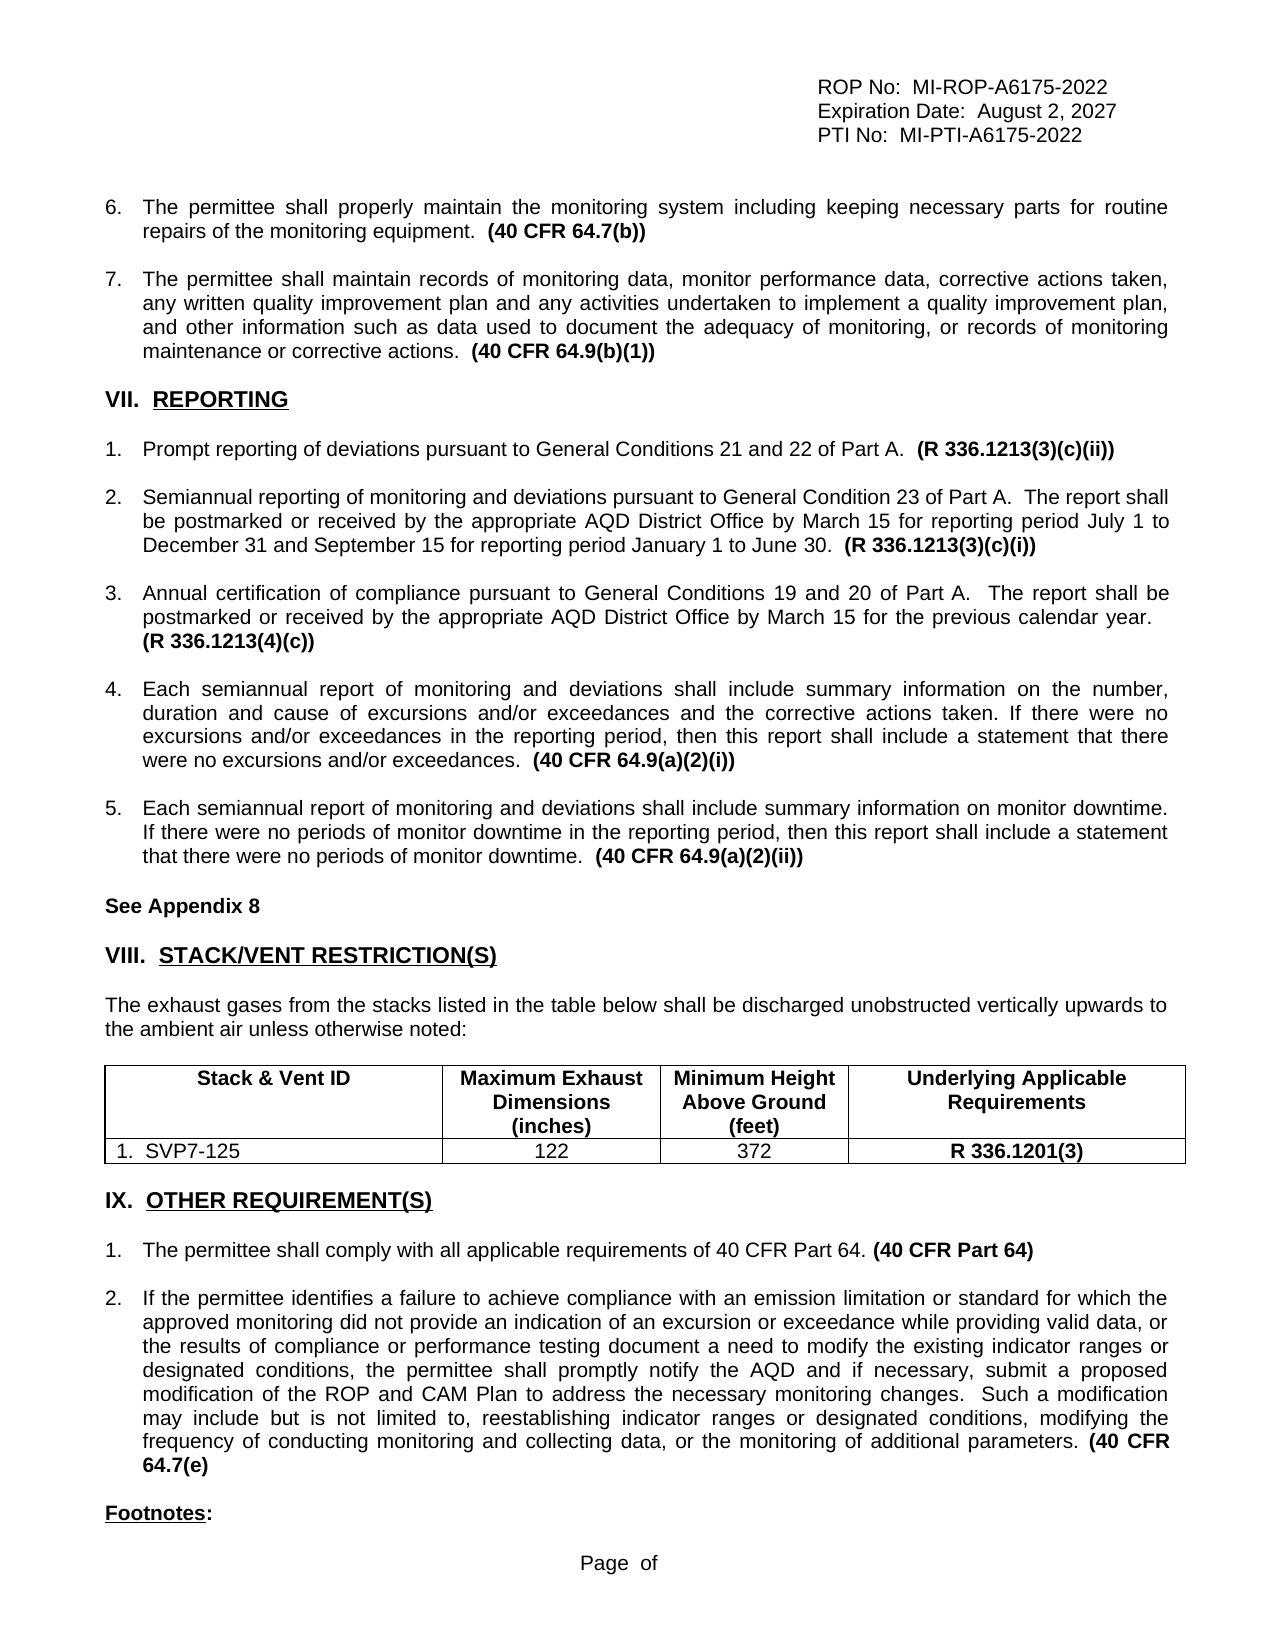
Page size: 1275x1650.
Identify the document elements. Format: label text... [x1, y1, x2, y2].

table_cell R 336.1201(3) [849, 1139, 1185, 1162]
text VII. REPORTING [105, 386, 1170, 413]
text IX. OTHER REQUIREMENT(S) [105, 1187, 1170, 1214]
text VIII. STACK/VENT RESTRICTION(S) [105, 942, 1170, 969]
list The permittee shall maintain records of monitoring data, monitor performance data, corrective actions taken, any written quality improvement plan and any activities undertaken to implement a quality improvement plan, and other information such as data used to document the adequacy of monitoring, or records of monitoring maintenance or corrective actions. (40 CFR 64.9(b)(1)) [105, 267, 1170, 362]
list The permittee shall properly maintain the monitoring system including keeping necessary parts for routine repairs of the monitoring equipment. (40 CFR 64.7(b)) [105, 195, 1170, 243]
table_header Maximum Exhaust Dimensions (inches) [443, 1066, 660, 1137]
list The permittee shall comply with all applicable requirements of 40 CFR Part 64. (40 CFR Part 64) [105, 1238, 1170, 1262]
list Annual certification of compliance pursuant to General Conditions 19 and 20 of Part A. The report shall be postmarked or received by the appropriate AQD District Office by March 15 for the previous calendar year. (R 336.1213(4)(c)) [105, 581, 1170, 652]
text Footnotes: [105, 1501, 1170, 1525]
text The exhaust gases from the stacks listed in the table below shall be discharged unobstructed vertically upwards to the ambient air unless otherwise noted: [105, 993, 1170, 1041]
list If the permittee identifies a failure to achieve compliance with an emission limitation or standard for which the approved monitoring did not provide an indication of an excursion or exceedance while providing valid data, or the results of compliance or performance testing document a need to modify the existing indicator ranges or designated conditions, the permittee shall promptly notify the AQD and if necessary, submit a proposed modification of the ROP and CAM Plan to address the necessary monitoring changes. Such a modification may include but is not limited to, reestablishing indicator ranges or designated conditions, modifying the frequency of conducting monitoring and collecting data, or the monitoring of additional parameters. (40 CFR 64.7(e) [105, 1286, 1170, 1477]
table_cell 372 [661, 1139, 848, 1162]
table_header Stack & Vent ID [106, 1066, 442, 1137]
list Semiannual reporting of monitoring and deviations pursuant to General Condition 23 of Part A. The report shall be postmarked or received by the appropriate AQD District Office by March 15 for reporting period July 1 to December 31 and September 15 for reporting period January 1 to June 30. (R 336.1213(3)(c)(i)) [105, 485, 1170, 557]
table_cell 1. SVP7-125 [106, 1139, 442, 1162]
list Prompt reporting of deviations pursuant to General Conditions 21 and 22 of Part A. (R 336.1213(3)(c)(ii)) [105, 437, 1170, 461]
list Each semiannual report of monitoring and deviations shall include summary information on monitor downtime. If there were no periods of monitor downtime in the reporting period, then this report shall include a statement that there were no periods of monitor downtime. (40 CFR 64.9(a)(2)(ii)) [105, 796, 1170, 868]
list Each semiannual report of monitoring and deviations shall include summary information on the number, duration and cause of excursions and/or exceedances and the corrective actions taken. If there were no excursions and/or exceedances in the reporting period, then this report shall include a statement that there were no excursions and/or exceedances. (40 CFR 64.9(a)(2)(i)) [105, 676, 1170, 772]
text See Appendix 8 [105, 894, 1170, 918]
table_cell 122 [443, 1139, 660, 1162]
table_header Underlying Applicable Requirements [849, 1066, 1185, 1137]
table_header Minimum Height Above Ground (feet) [661, 1066, 848, 1137]
